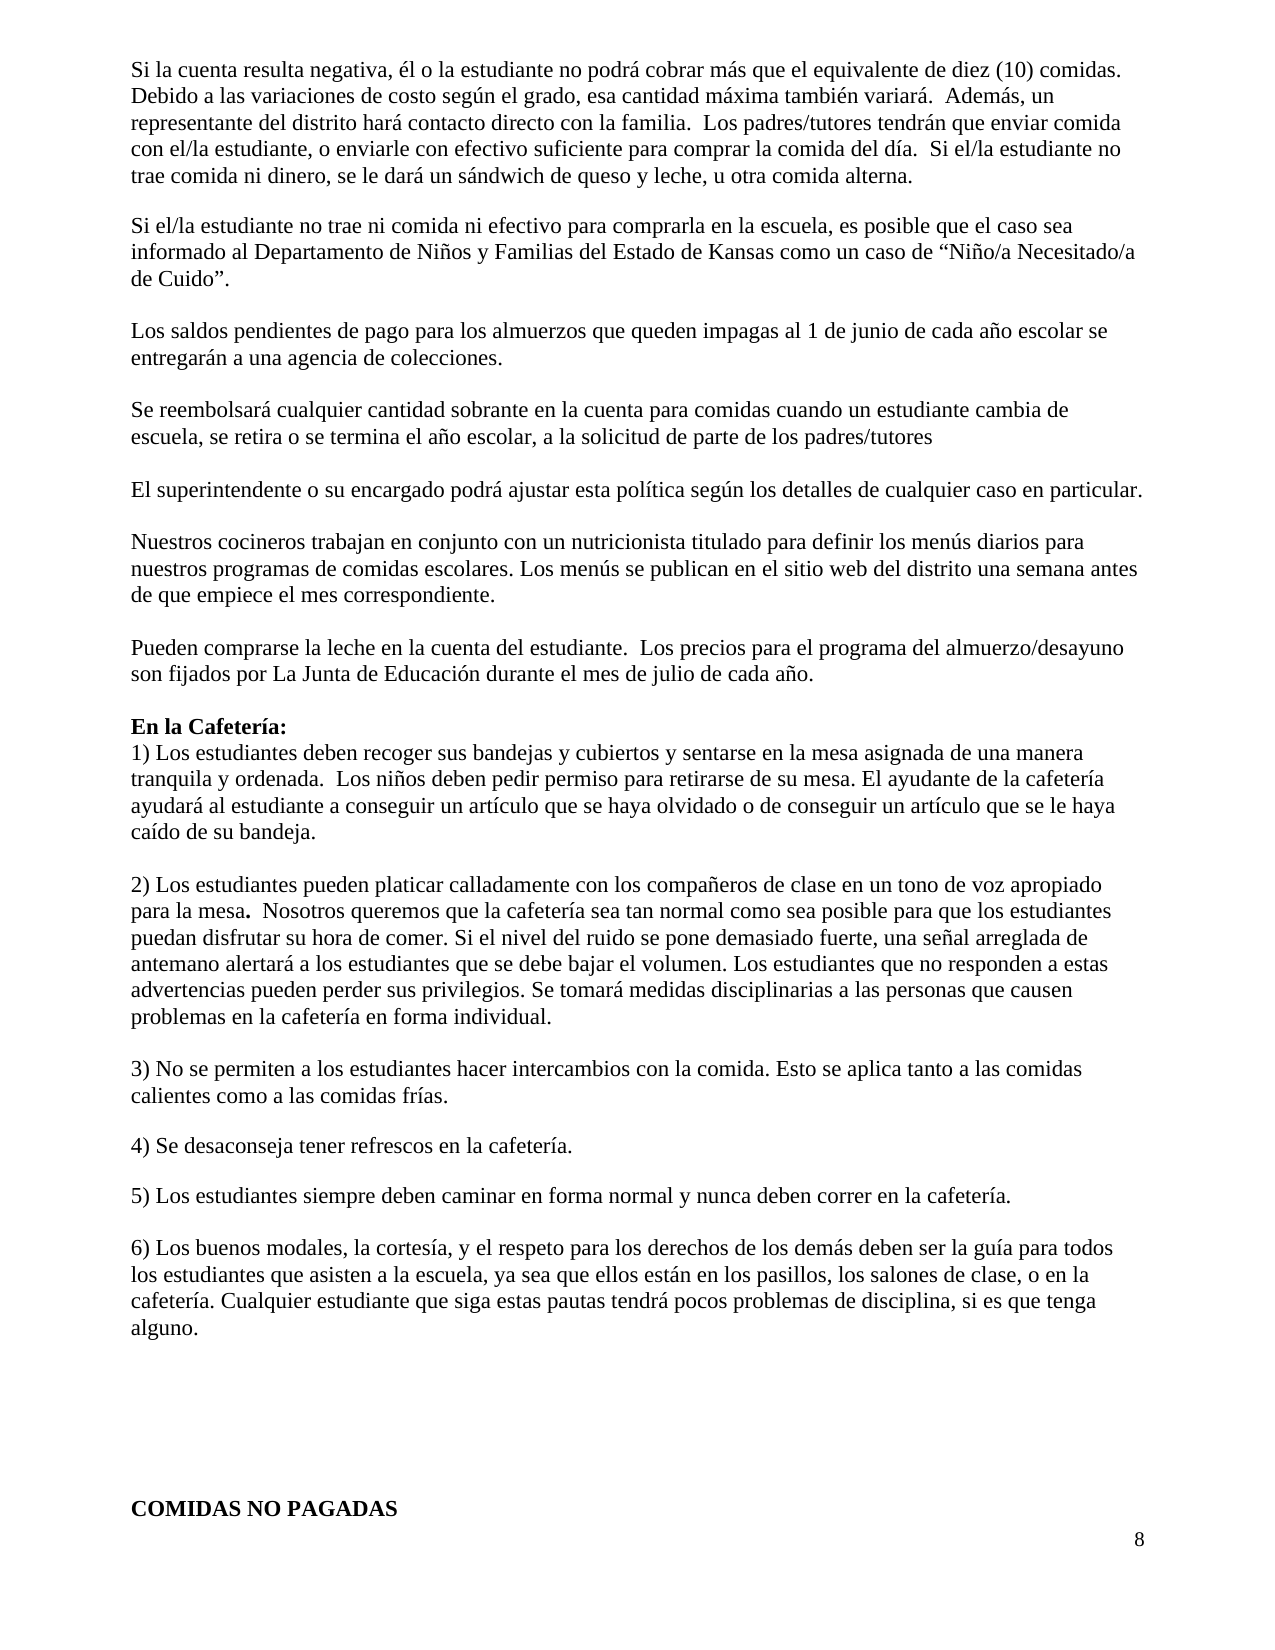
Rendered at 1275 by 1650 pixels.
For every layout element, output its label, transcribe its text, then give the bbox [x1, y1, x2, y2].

text 6) Los buenos modales, la cortesía, y el respeto para los derechos de los demás deben ser la guía para todos los estudiantes que asisten a la escuela, ya sea que ellos están en los pasillos, los salones de clase, o en la cafetería. Cualquier estudiante que siga estas pautas tendrá pocos problemas de disciplina, si es que tenga alguno. [131, 1234, 1144, 1340]
text En la Cafetería: [131, 713, 1144, 739]
text 4) Se desaconseja tener refrescos en la cafetería. [131, 1132, 1144, 1158]
text El superintendente o su encargado podrá ajustar esta política según los detalles de cualquier caso en particular. [131, 476, 1144, 502]
text 5) Los estudiantes siempre deben caminar en forma normal y nunca deben correr en la cafetería. [131, 1182, 1144, 1208]
text 2) Los estudiantes pueden platicar calladamente con los compañeros de clase en un tono de voz apropiado para la mesa. Nosotros queremos que la cafetería sea tan normal como sea posible para que los estudiantes puedan disfrutar su hora de comer. Si el nivel del ruido se pone demasiado fuerte, una señal arreglada de antemano alertará a los estudiantes que se debe bajar el volumen. Los estudiantes que no responden a estas advertencias pueden perder sus privilegios. Se tomará medidas disciplinarias a las personas que causen problemas en la cafetería en forma individual. [131, 871, 1144, 1029]
text Si la cuenta resulta negativa, él o la estudiante no podrá cobrar más que el equivalente de diez (10) comidas. Debido a las variaciones de costo según el grado, esa cantidad máxima también variará. Además, un representante del distrito hará contacto directo con la familia. Los padres/tutores tendrán que enviar comida con el/la estudiante, o enviarle con efectivo suficiente para comprar la comida del día. Si el/la estudiante no trae comida ni dinero, se le dará un sándwich de queso y leche, u otra comida alterna. [131, 56, 1144, 188]
text Se reembolsará cualquier cantidad sobrante en la cuenta para comidas cuando un estudiante cambia de escuela, se retira o se termina el año escolar, a la solicitud de parte de los padres/tutores [131, 397, 1144, 449]
text 3) No se permiten a los estudiantes hacer intercambios con la comida. Esto se aplica tanto a las comidas calientes como a las comidas frías. [131, 1055, 1144, 1108]
text Pueden comprarse la leche en la cuenta del estudiante. Los precios para el programa del almuerzo/desayuno son fijados por La Junta de Educación durante el mes de julio de cada año. [131, 634, 1144, 686]
text Si el/la estudiante no trae ni comida ni efectivo para comprarla en la escuela, es posible que el caso sea informado al Departamento de Niños y Familias del Estado de Kansas como un caso de “Niño/a Necesitado/a de Cuido”. [131, 212, 1144, 291]
text Nuestros cocineros trabajan en conjunto con un nutricionista titulado para definir los menús diarios para nuestros programas de comidas escolares. Los menús se publican en el sitio web del distrito una semana antes de que empiece el mes correspondiente. [131, 528, 1144, 607]
text COMIDAS NO PAGADAS [131, 1495, 1144, 1522]
text 1) Los estudiantes deben recoger sus bandejas y cubiertos y sentarse en la mesa asignada de una manera tranquila y ordenada. Los niños deben pedir permiso para retirarse de su mesa. El ayudante de la cafetería ayudará al estudiante a conseguir un artículo que se haya olvidado o de conseguir un artículo que se le haya caído de su bandeja. [131, 739, 1144, 844]
text Los saldos pendientes de pago para los almuerzos que queden impagas al 1 de junio de cada año escolar se entregarán a una agencia de colecciones. [131, 317, 1144, 370]
